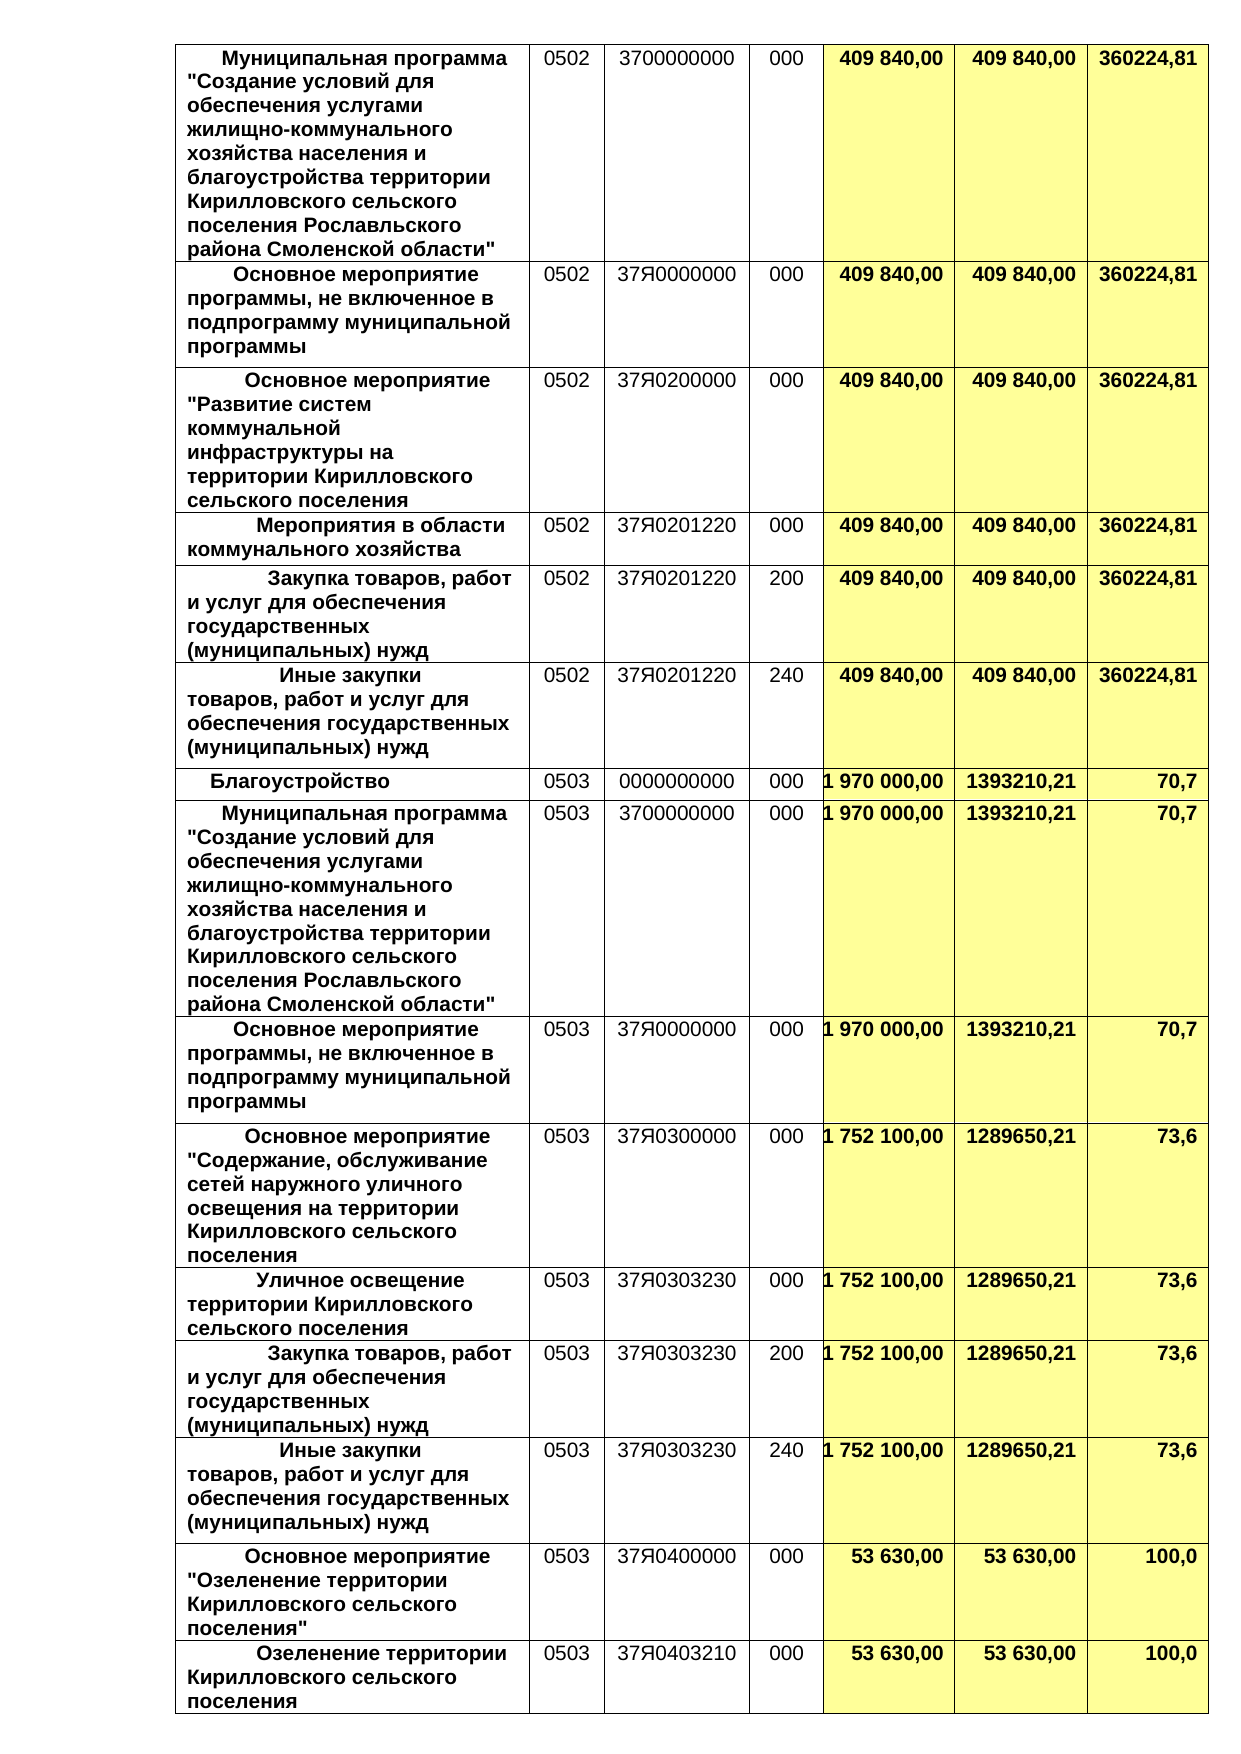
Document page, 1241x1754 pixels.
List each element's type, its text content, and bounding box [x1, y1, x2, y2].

table_cell 000 [750, 1641, 823, 1713]
table_cell 1289650,21 [955, 1341, 1087, 1437]
table_cell Основное мероприятие "Озеленение территории Кирилловского сельского поселения" [176, 1544, 529, 1640]
table_cell 1393210,21 [955, 801, 1087, 1016]
table_cell 360224,81 [1088, 566, 1208, 662]
table_cell 73,6 [1088, 1268, 1208, 1340]
table_cell 360224,81 [1088, 663, 1208, 768]
table_cell 0503 [530, 1544, 604, 1640]
table_cell 1 752 100,00 [824, 1438, 954, 1543]
table_cell 1 752 100,00 [824, 1341, 954, 1437]
table_cell 1393210,21 [955, 769, 1087, 799]
table_cell 240 [750, 663, 823, 768]
table_cell 37Я0201220 [605, 663, 749, 768]
table_cell 360224,81 [1088, 513, 1208, 565]
table_cell 200 [750, 566, 823, 662]
table_cell 000 [750, 45, 823, 261]
table_cell 0000000000 [605, 769, 749, 799]
table_cell 1289650,21 [955, 1268, 1087, 1340]
table_cell 409 840,00 [955, 566, 1087, 662]
table_cell 70,7 [1088, 769, 1208, 799]
table_cell 100,0 [1088, 1641, 1208, 1713]
table_cell 73,6 [1088, 1438, 1208, 1543]
table_cell 409 840,00 [824, 663, 954, 768]
table_cell 0502 [530, 513, 604, 565]
table_cell 0502 [530, 566, 604, 662]
table_cell 409 840,00 [955, 368, 1087, 512]
table_cell 360224,81 [1088, 262, 1208, 367]
table_cell Основное мероприятие программы, не включенное в подпрограмму муниципальной программы [176, 262, 529, 367]
table_cell 37Я0303230 [605, 1341, 749, 1437]
table_cell 37Я0400000 [605, 1544, 749, 1640]
table_cell Основное мероприятие "Развитие систем коммунальной инфраструктуры на территории Кирилловского сельского поселения [176, 368, 529, 512]
table_cell 0503 [530, 801, 604, 1016]
table_cell 409 840,00 [824, 566, 954, 662]
table_cell 1289650,21 [955, 1438, 1087, 1543]
table_cell 73,6 [1088, 1124, 1208, 1267]
table_cell 1393210,21 [955, 1017, 1087, 1122]
table_cell 37Я0403210 [605, 1641, 749, 1713]
table_cell Основное мероприятие программы, не включенное в подпрограмму муниципальной программы [176, 1017, 529, 1122]
table_cell Основное мероприятие "Содержание, обслуживание сетей наружного уличного освещения на территории Кирилловского сельского поселения [176, 1124, 529, 1267]
table_cell 360224,81 [1088, 368, 1208, 512]
table_cell Озеленение территории Кирилловского сельского поселения [176, 1641, 529, 1713]
table_cell 000 [750, 1268, 823, 1340]
table_cell 0503 [530, 1268, 604, 1340]
table_cell 70,7 [1088, 1017, 1208, 1122]
table_cell 000 [750, 1124, 823, 1267]
table_cell 0503 [530, 1438, 604, 1543]
table_cell 100,0 [1088, 1544, 1208, 1640]
table_cell 1 970 000,00 [824, 801, 954, 1016]
table_cell 37Я0201220 [605, 566, 749, 662]
table_cell 0502 [530, 45, 604, 261]
table_cell 70,7 [1088, 801, 1208, 1016]
table_cell Уличное освещение территории Кирилловского сельского поселения [176, 1268, 529, 1340]
table_cell 0503 [530, 1017, 604, 1122]
table_cell 409 840,00 [824, 368, 954, 512]
table_cell 73,6 [1088, 1341, 1208, 1437]
table_cell 3700000000 [605, 45, 749, 261]
table_cell 37Я0303230 [605, 1438, 749, 1543]
table_cell 53 630,00 [824, 1544, 954, 1640]
table_cell 000 [750, 769, 823, 799]
table_cell 0502 [530, 368, 604, 512]
table_cell 360224,81 [1088, 45, 1208, 261]
table_cell 1 752 100,00 [824, 1124, 954, 1267]
table_cell 409 840,00 [955, 513, 1087, 565]
table_cell 409 840,00 [824, 45, 954, 261]
table_cell 1 970 000,00 [824, 1017, 954, 1122]
table_cell 0503 [530, 1341, 604, 1437]
table_cell 000 [750, 368, 823, 512]
table_cell 37Я0000000 [605, 262, 749, 367]
table_cell Мероприятия в области коммунального хозяйства [176, 513, 529, 565]
table_cell 000 [750, 801, 823, 1016]
table_cell Благоустройство [176, 769, 529, 799]
table_cell Иные закупки товаров, работ и услуг для обеспечения государственных (муниципальных) нужд [176, 663, 529, 768]
table_cell 000 [750, 1017, 823, 1122]
table_cell 53 630,00 [955, 1544, 1087, 1640]
table_cell 0503 [530, 1641, 604, 1713]
table_cell 0503 [530, 1124, 604, 1267]
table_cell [176, 1438, 529, 1543]
table_cell Муниципальная программа "Создание условий для обеспечения услугами жилищно-коммунального хозяйства населения и благоустройства территории Кирилловского сельского поселения Рославльского района Смоленской области" [176, 801, 529, 1016]
table_cell 409 840,00 [824, 513, 954, 565]
table_cell 37Я0201220 [605, 513, 749, 565]
table_cell 3700000000 [605, 801, 749, 1016]
table_cell 000 [750, 262, 823, 367]
table_cell 409 840,00 [955, 262, 1087, 367]
table_cell 53 630,00 [824, 1641, 954, 1713]
table_cell 000 [750, 513, 823, 565]
table_cell 37Я0000000 [605, 1017, 749, 1122]
table_cell 1289650,21 [955, 1124, 1087, 1267]
table_cell 37Я0200000 [605, 368, 749, 512]
table_cell Муниципальная программа "Создание условий для обеспечения услугами жилищно-коммунального хозяйства населения и благоустройства территории Кирилловского сельского поселения Рославльского района Смоленской области" [176, 45, 529, 261]
table_cell 0502 [530, 663, 604, 768]
table_cell 200 [750, 1341, 823, 1437]
table_cell 000 [750, 1544, 823, 1640]
table_cell 409 840,00 [955, 663, 1087, 768]
table_cell 240 [750, 1438, 823, 1543]
table_cell 409 840,00 [955, 45, 1087, 261]
table_cell Закупка товаров, работ и услуг для обеспечения государственных (муниципальных) нужд [176, 1341, 529, 1437]
table_cell 1 970 000,00 [824, 769, 954, 799]
table_cell 37Я0300000 [605, 1124, 749, 1267]
table_cell 409 840,00 [824, 262, 954, 367]
table_cell 1 752 100,00 [824, 1268, 954, 1340]
table_cell 0502 [530, 262, 604, 367]
table_cell Закупка товаров, работ и услуг для обеспечения государственных (муниципальных) нужд [176, 566, 529, 662]
table_cell 53 630,00 [955, 1641, 1087, 1713]
table_cell 37Я0303230 [605, 1268, 749, 1340]
table_cell 0503 [530, 769, 604, 799]
